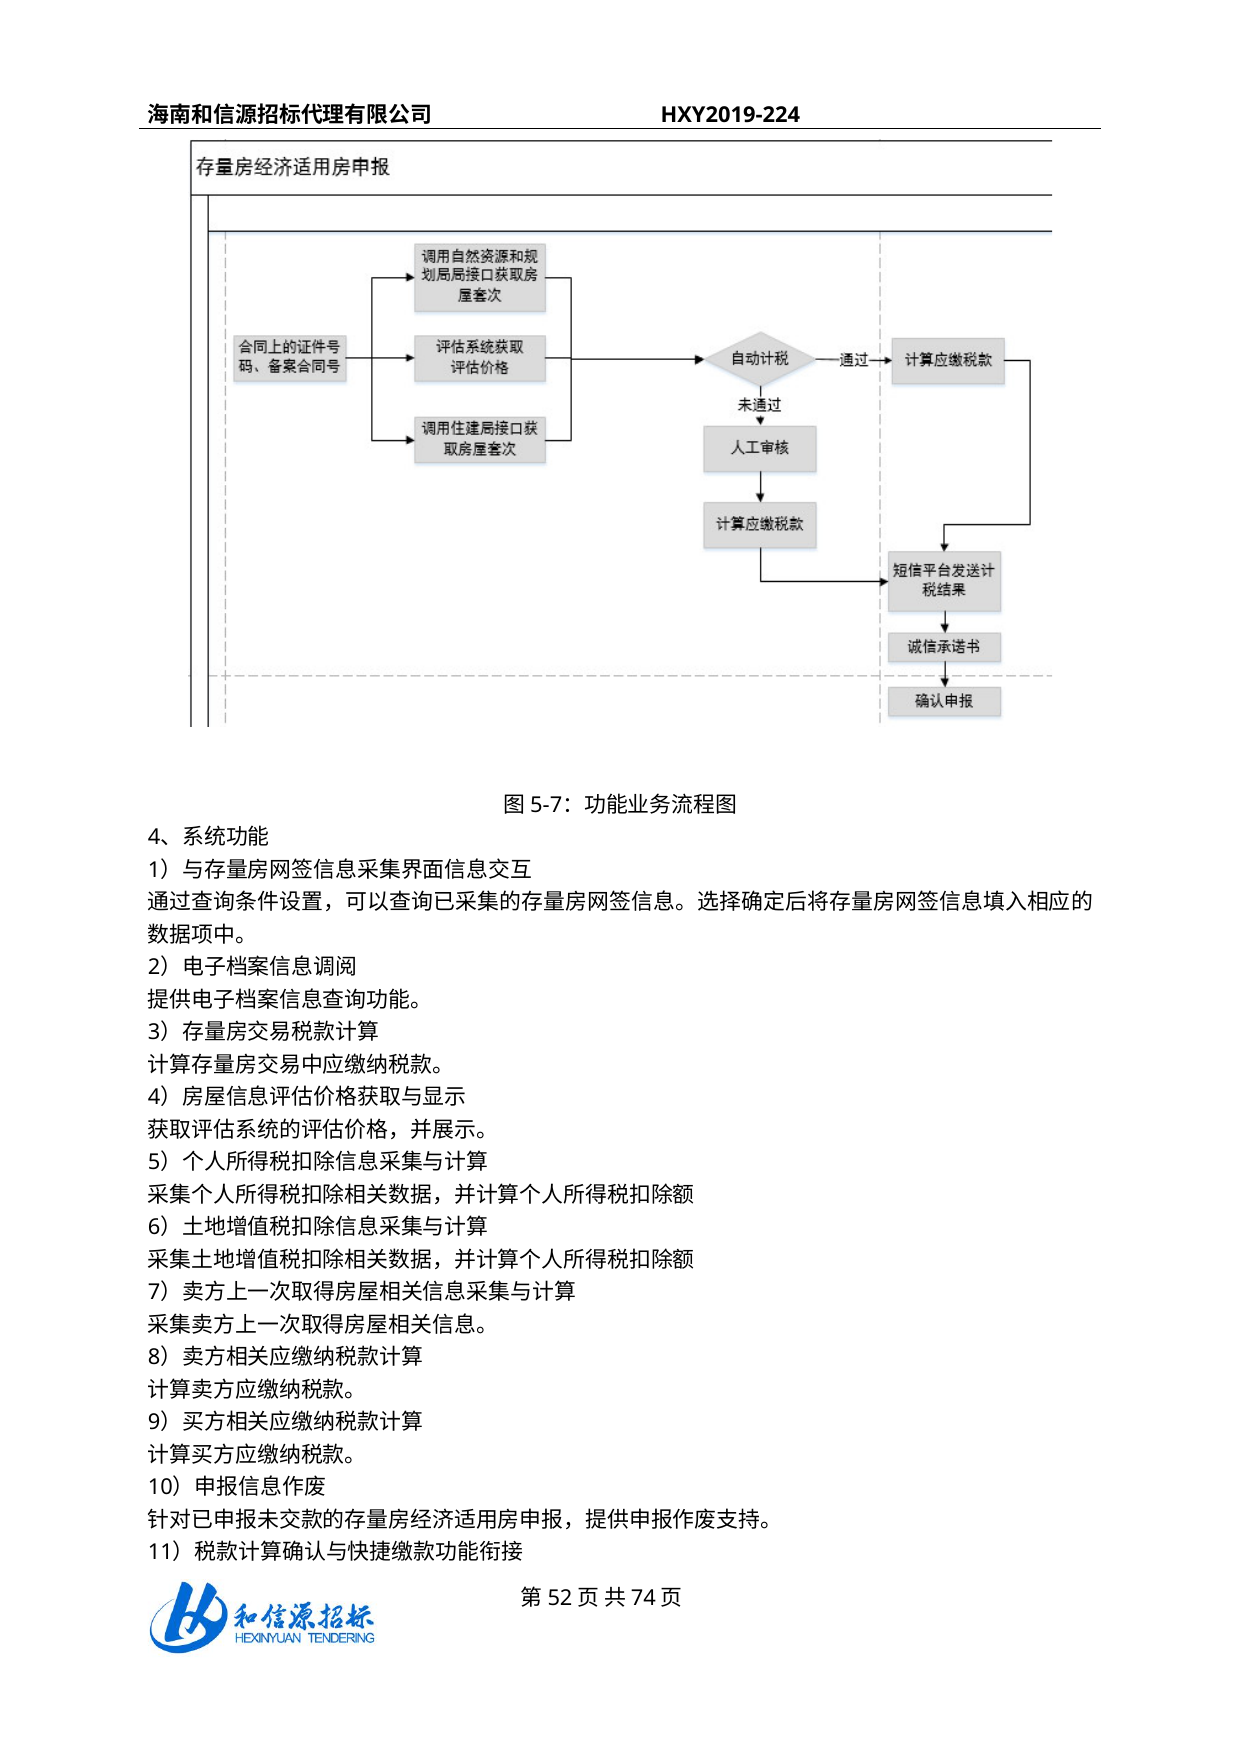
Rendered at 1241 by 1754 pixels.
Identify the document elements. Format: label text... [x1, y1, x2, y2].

text 采集个人所得税扣除相关数据，并计算个人所得税扣除额 [148, 1176, 1093, 1209]
text 采集土地增值税扣除相关数据，并计算个人所得税扣除额 [148, 1241, 1093, 1274]
picture [147, 1579, 378, 1660]
text 提供电子档案信息查询功能。 [148, 981, 1093, 1014]
text 11）税款计算确认与快捷缴款功能衔接 [148, 1534, 1093, 1566]
text 7）卖方上一次取得房屋相关信息采集与计算 [148, 1274, 1093, 1306]
text 通过查询条件设置，可以查询已采集的存量房网签信息。选择确定后将存量房网签信息填入相应的数据项中。 [148, 884, 1093, 949]
picture [188, 139, 1053, 727]
text 4）房屋信息评估价格获取与显示 [148, 1079, 1093, 1111]
text 5）个人所得税扣除信息采集与计算 [148, 1144, 1093, 1176]
text 2）电子档案信息调阅 [148, 949, 1093, 981]
text 获取评估系统的评估价格，并展示。 [148, 1111, 1093, 1144]
text 采集卖方上一次取得房屋相关信息。 [148, 1306, 1093, 1339]
text 10）申报信息作废 [148, 1469, 1093, 1501]
text 3）存量房交易税款计算 [148, 1014, 1093, 1046]
text 计算买方应缴纳税款。 [148, 1436, 1093, 1469]
text 6）土地增值税扣除信息采集与计算 [148, 1209, 1093, 1241]
text 9）买方相关应缴纳税款计算 [148, 1404, 1093, 1436]
text 4、系统功能 [148, 819, 1093, 851]
text 8）卖方相关应缴纳税款计算 [148, 1339, 1093, 1371]
text 计算存量房交易中应缴纳税款。 [148, 1046, 1093, 1079]
text 计算卖方应缴纳税款。 [148, 1371, 1093, 1404]
text 针对已申报未交款的存量房经济适用房申报，提供申报作废支持。 [148, 1501, 1093, 1534]
text 1）与存量房网签信息采集界面信息交互 [148, 851, 1093, 884]
